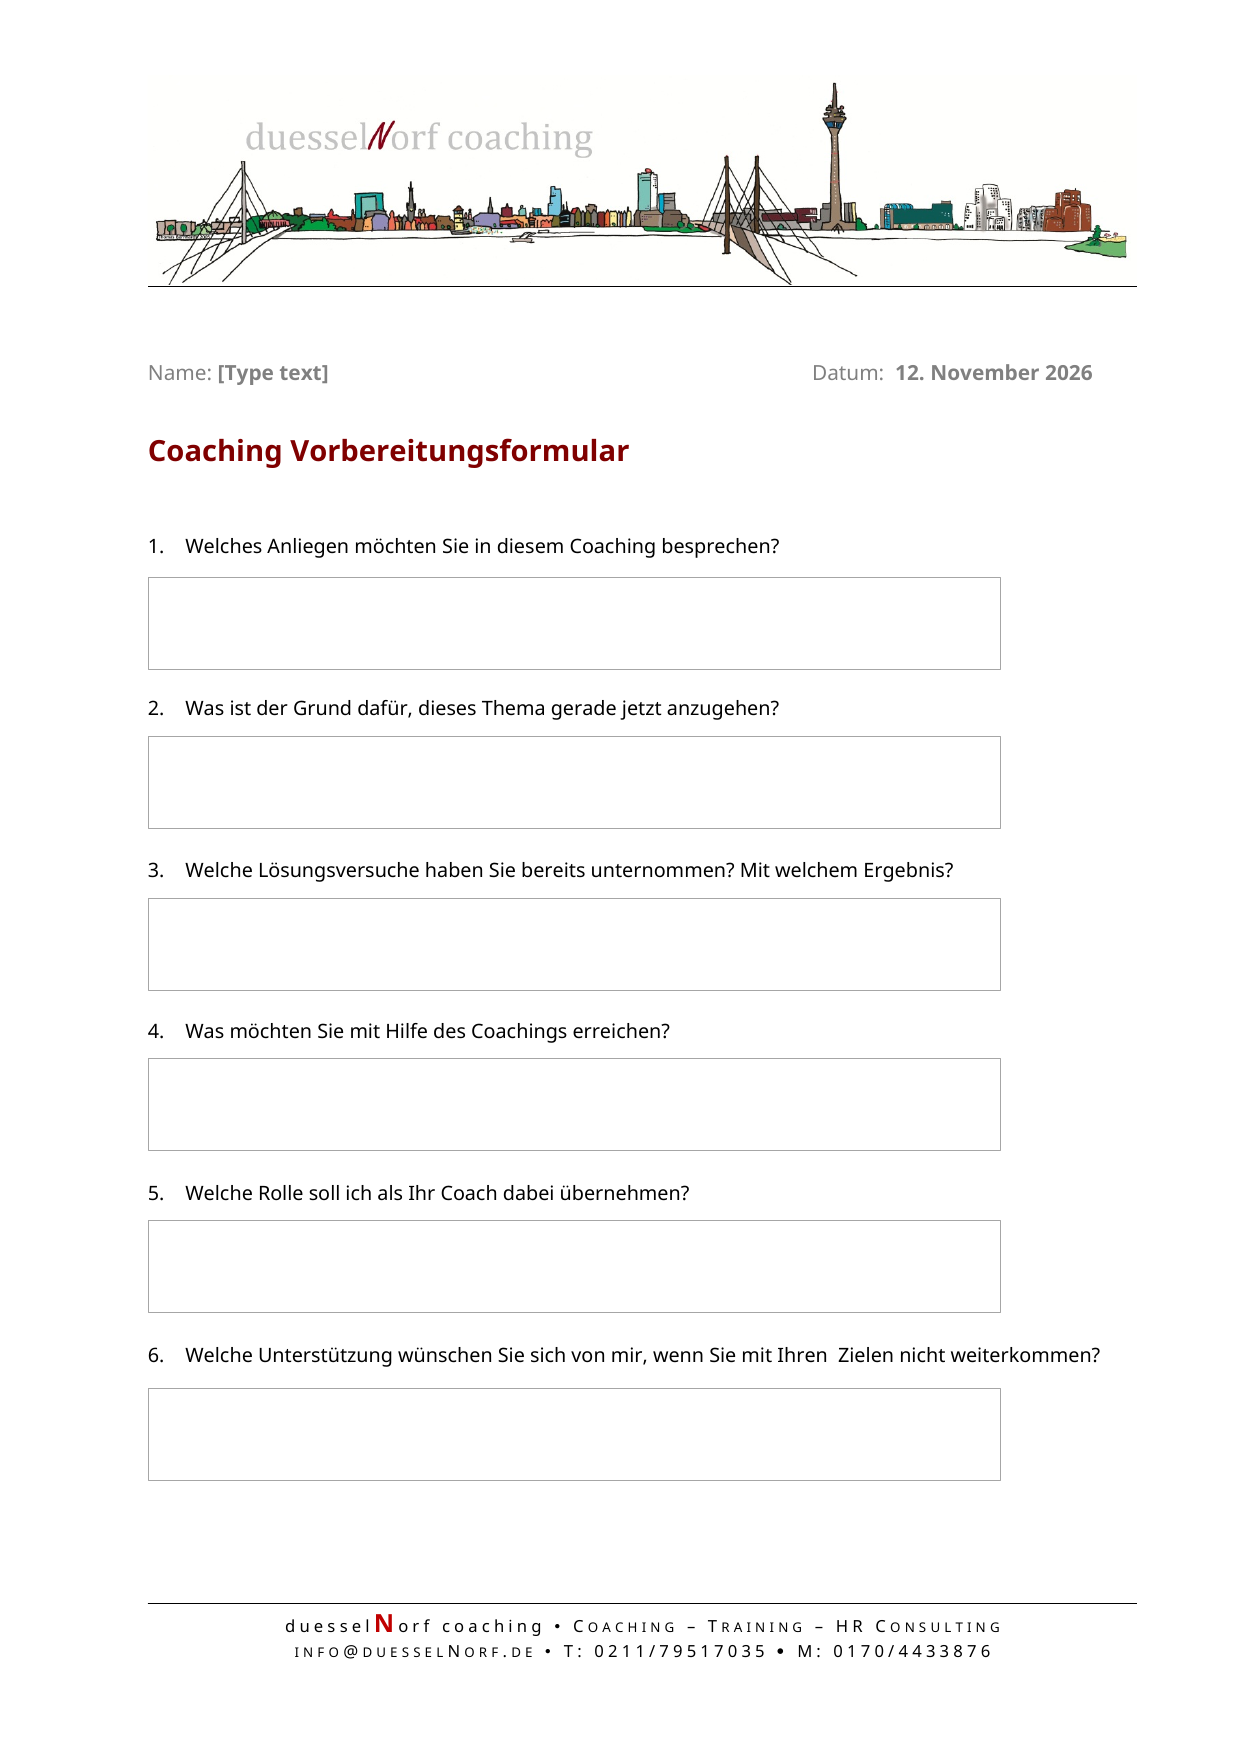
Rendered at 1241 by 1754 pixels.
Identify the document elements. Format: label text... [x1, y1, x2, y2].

list Welches Anliegen möchten Sie in diesem Coaching besprechen? [148, 533, 1137, 560]
list Welche Rolle soll ich als Ihr Coach dabei übernehmen? [148, 1179, 1137, 1206]
picture [147, 75, 1137, 285]
text Coaching Vorbereitungsformular [148, 431, 1137, 470]
list Welche Lösungsversuche haben Sie bereits unternommen? Mit welchem Ergebnis? [148, 856, 1137, 883]
list Welche Unterstützung wünschen Sie sich von mir, wenn Sie mit Ihren Zielen nicht weiterkommen? [148, 1341, 1137, 1368]
list Was möchten Sie mit Hilfe des Coachings erreichen? [148, 1018, 1137, 1045]
text Name: Datum: 8. März 2015 [148, 354, 1137, 388]
list Was ist der Grund dafür, dieses Thema gerade jetzt anzugehen? [148, 694, 1137, 721]
